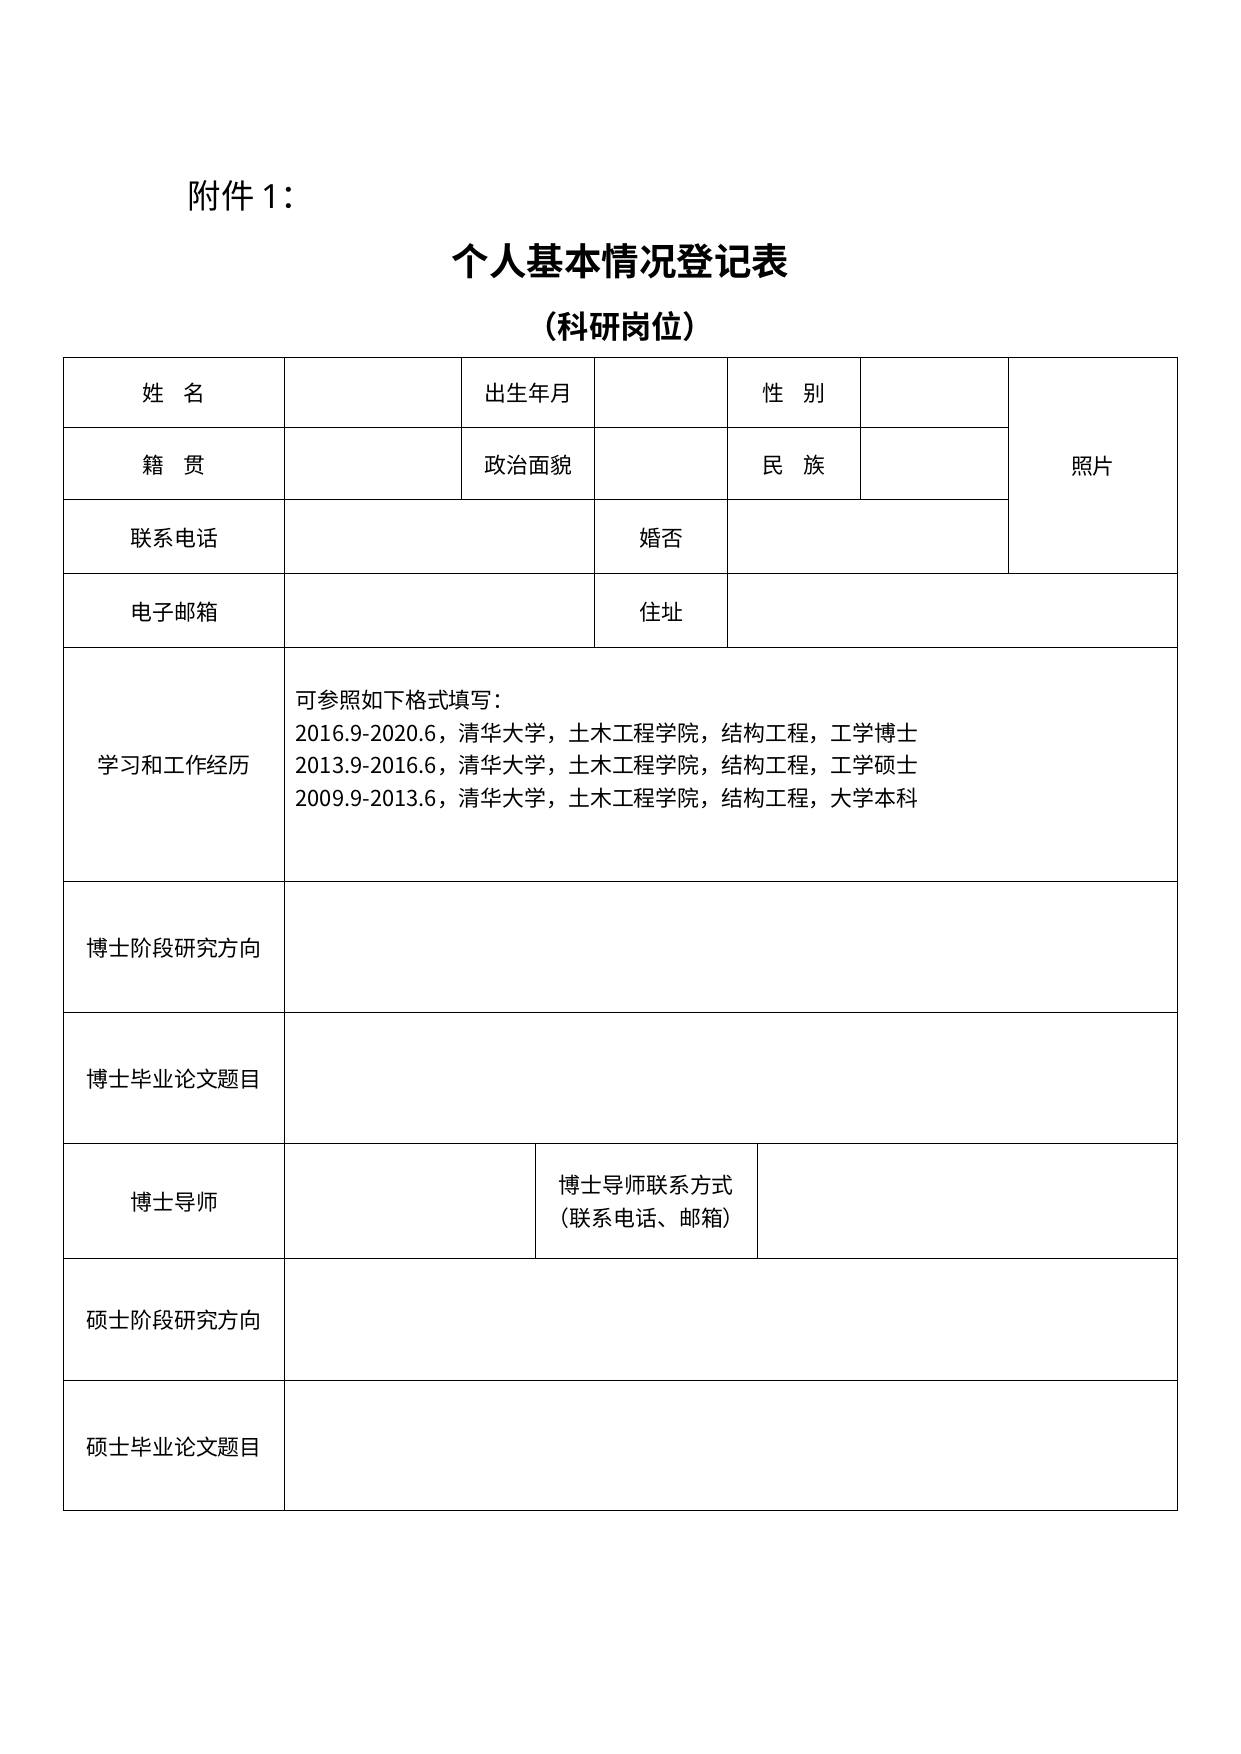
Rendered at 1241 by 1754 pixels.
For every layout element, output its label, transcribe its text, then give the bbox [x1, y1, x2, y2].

text 附件1： [187, 162, 1053, 227]
table_cell 硕士毕业论文题目 [64, 1381, 284, 1510]
table_header 照片 [1009, 358, 1177, 573]
table_header [861, 358, 1008, 427]
table_cell [728, 500, 1008, 573]
table_cell [285, 574, 594, 647]
table_cell [861, 428, 1008, 499]
table_cell [285, 1013, 1177, 1143]
table_cell 电子邮箱 [64, 574, 284, 647]
table_cell [285, 882, 1177, 1012]
table_cell 政治面貌 [462, 428, 594, 499]
table_cell 婚否 [595, 500, 727, 573]
text （科研岗位） [187, 292, 1053, 357]
table_cell 学习和工作经历 [64, 648, 284, 881]
table_cell 住址 [595, 574, 727, 647]
table_header 姓 名 [64, 358, 284, 427]
table_cell 博士毕业论文题目 [64, 1013, 284, 1143]
table_cell 博士阶段研究方向 [64, 882, 284, 1012]
table_cell [728, 574, 1177, 647]
table_cell [285, 500, 594, 573]
table_cell 博士导师 [64, 1144, 284, 1258]
table_cell [285, 1381, 1177, 1510]
text 个人基本情况登记表 [187, 227, 1053, 292]
table_cell [285, 428, 461, 499]
table_cell 联系电话 [64, 500, 284, 573]
table_header [595, 358, 727, 427]
table_cell [285, 1144, 535, 1258]
table_cell 博士导师联系方式 （联系电话、邮箱） [536, 1144, 757, 1258]
table_header 性 别 [728, 358, 860, 427]
table_header [285, 358, 461, 427]
table_cell 硕士阶段研究方向 [64, 1259, 284, 1380]
table_cell [595, 428, 727, 499]
table_cell 籍 贯 [64, 428, 284, 499]
table_cell [285, 1259, 1177, 1380]
table_cell 可参照如下格式填写： 2016.9-2020.6，清华大学，土木工程学院，结构工程，工学博士 2013.9-2016.6，清华大学，土木工程学院，结构工程，工学硕士 2009.9-2013.6，清华大学，土木工程学院，结构工程，大学本科 [285, 648, 1177, 881]
table_cell 民 族 [728, 428, 860, 499]
table_header 出生年月 [462, 358, 594, 427]
table_cell [758, 1144, 1177, 1258]
